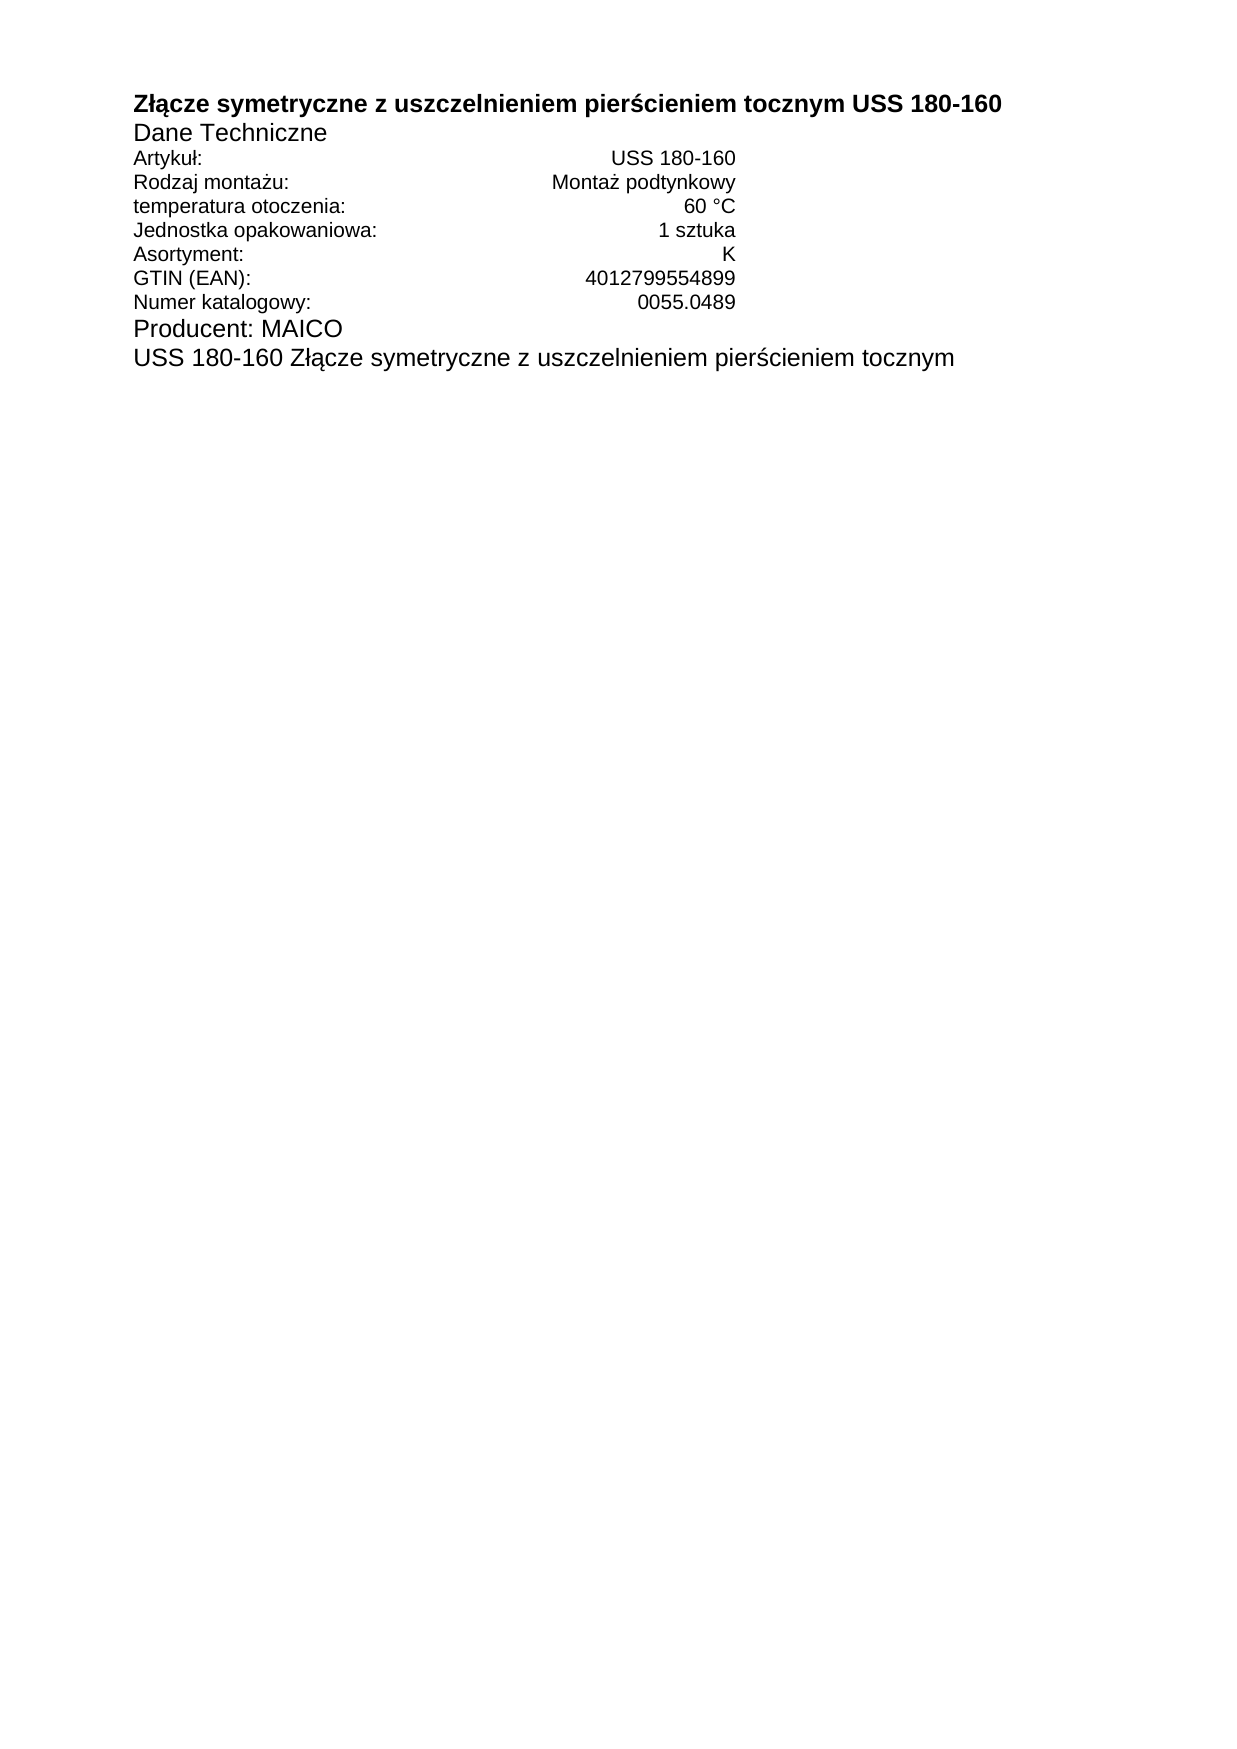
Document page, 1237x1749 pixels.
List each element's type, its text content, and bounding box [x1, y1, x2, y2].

table_cell K [434, 242, 747, 266]
table_header Artykuł: [122, 146, 434, 170]
table_cell Jednostka opakowaniowa: [122, 218, 434, 242]
table_cell 4012799554899 [434, 266, 747, 290]
table_header USS 180-160 [434, 146, 747, 170]
text Dane Techniczne [133, 117, 1148, 146]
table_cell Rodzaj montażu: [122, 170, 434, 194]
table_cell GTIN (EAN): [122, 266, 434, 290]
table_cell temperatura otoczenia: [122, 194, 434, 218]
table_cell 60 °C [434, 194, 747, 218]
text Producent: MAICO [133, 314, 1148, 343]
table_cell 0055.0489 [434, 290, 747, 314]
text Złącze symetryczne z uszczelnieniem pierścieniem tocznym USS 180-160 [133, 89, 1148, 117]
table_cell Montaż podtynkowy [434, 170, 747, 194]
table_cell Asortyment: [122, 242, 434, 266]
table_cell 1 sztuka [434, 218, 747, 242]
text USS 180-160 Złącze symetryczne z uszczelnieniem pierścieniem tocznym [133, 343, 1148, 371]
table_cell Numer katalogowy: [122, 290, 434, 314]
